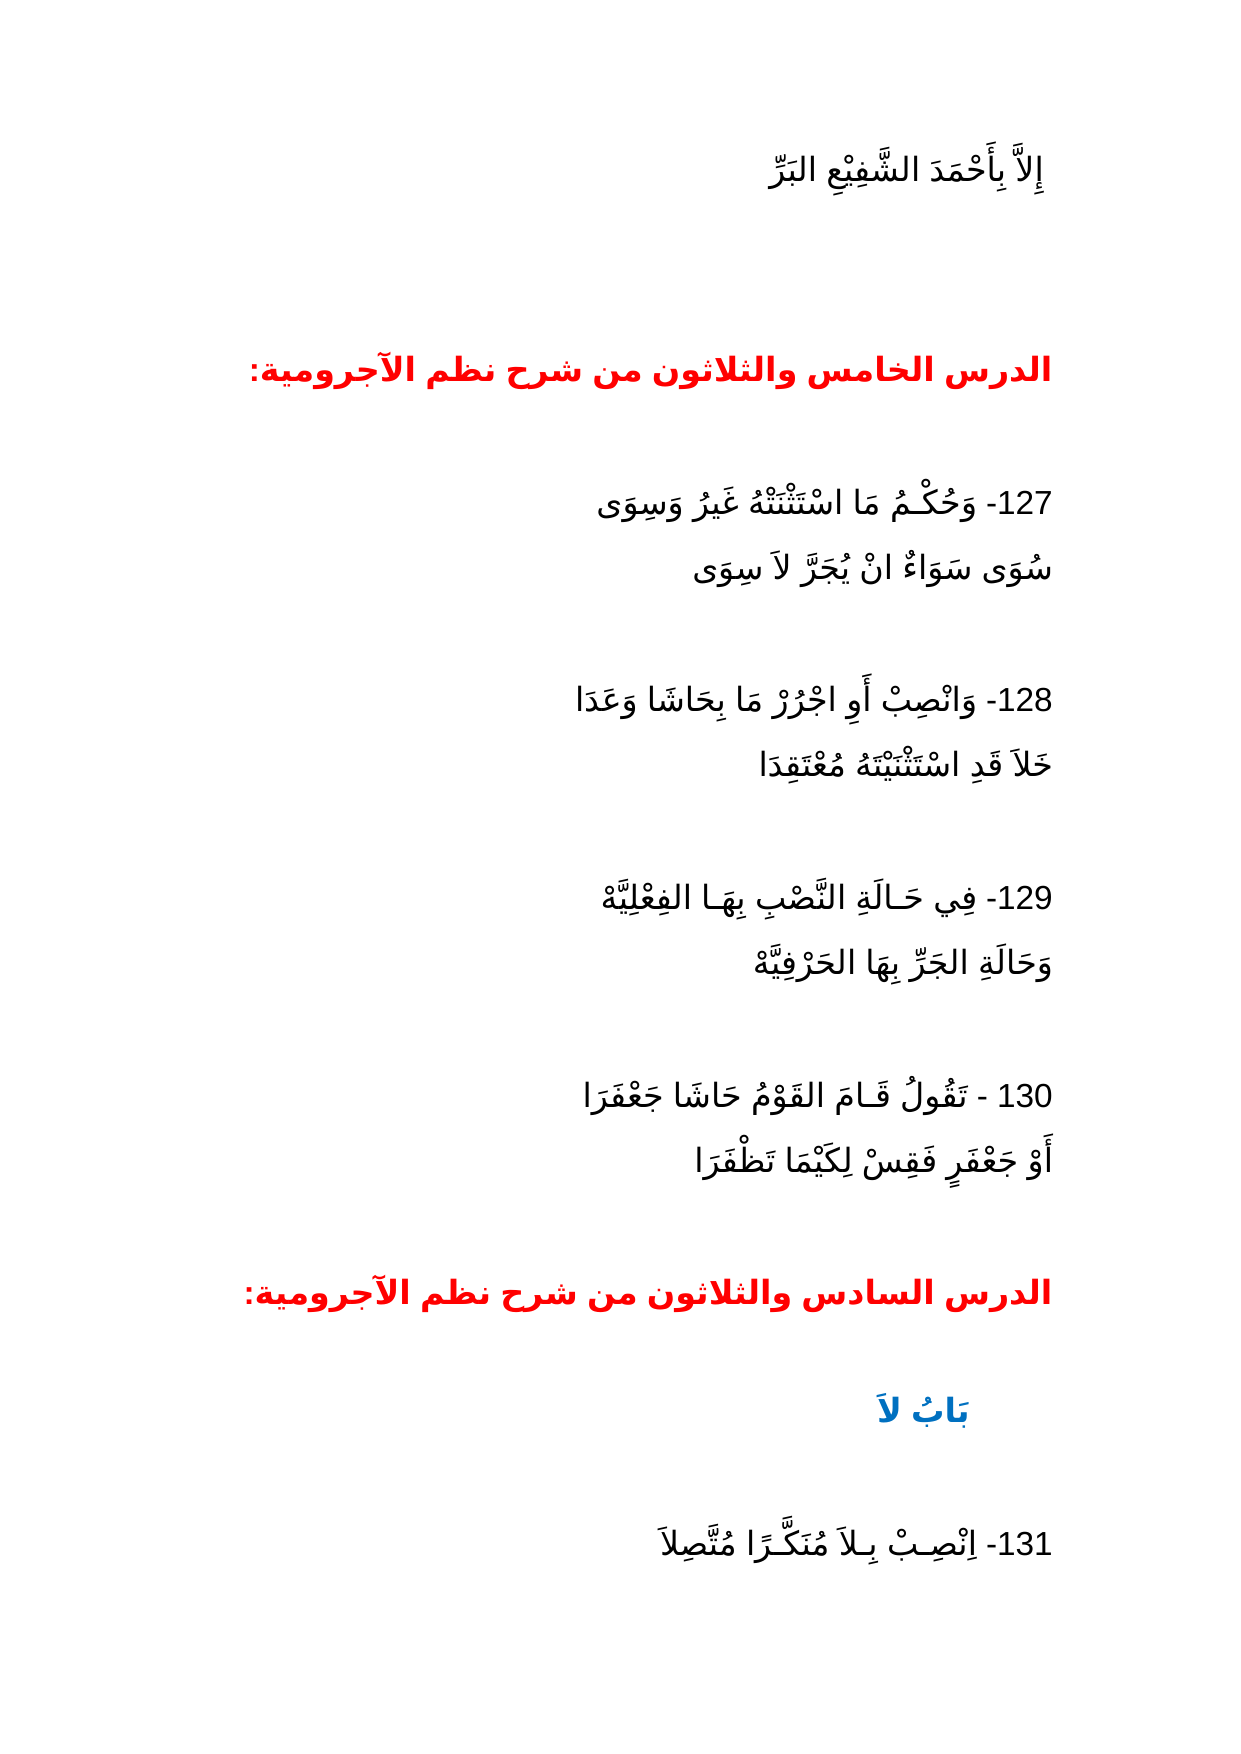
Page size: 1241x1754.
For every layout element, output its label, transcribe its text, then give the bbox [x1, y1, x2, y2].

text أَوْ جَعْفَرٍ فَقِسْ لِكَيْمَا تَظْفَرَا [187, 1141, 1053, 1179]
text سُوَى سَوَاءٌ انْ يُجَرَّ لاَ سِوَى [187, 548, 1053, 586]
text بَابُ لاَ [187, 1391, 1053, 1430]
text خَلاَ قَدِ اسْتَثْنَيْتَهُ مُعْتَقِدَا [187, 745, 1053, 784]
text 129- فِي حَـالَةِ النَّصْبِ بِهَـا الفِعْلِيَّهْ [187, 878, 1053, 916]
text 131- اِنْصِـبْ بِـلاَ مُنَكَّـرًا مُتَّصِلاَ [187, 1524, 1053, 1562]
text إِلاَّ بِأَحْمَدَ الشَّفِيْعِ البَرِّ [187, 150, 1053, 188]
text 128- وَانْصِبْ أَوِ اجْرُرْ مَا بِحَاشَا وَعَدَا [187, 680, 1053, 719]
text 127- وَحُكْـمُ مَا اسْتَثْنَتْهُ غَيرُ وَسِوَى [187, 483, 1053, 521]
text وَحَالَةِ الجَرِّ بِهَا الحَرْفِيَّهْ [187, 943, 1053, 981]
text الدرس السادس والثلاثون من شرح نظم الآجرومية: [187, 1273, 1053, 1312]
text الدرس الخامس والثلاثون من شرح نظم الآجرومية: [187, 350, 1053, 389]
text 130 - تَقُولُ قَـامَ القَوْمُ حَاشَا جَعْفَرَا [187, 1076, 1053, 1114]
